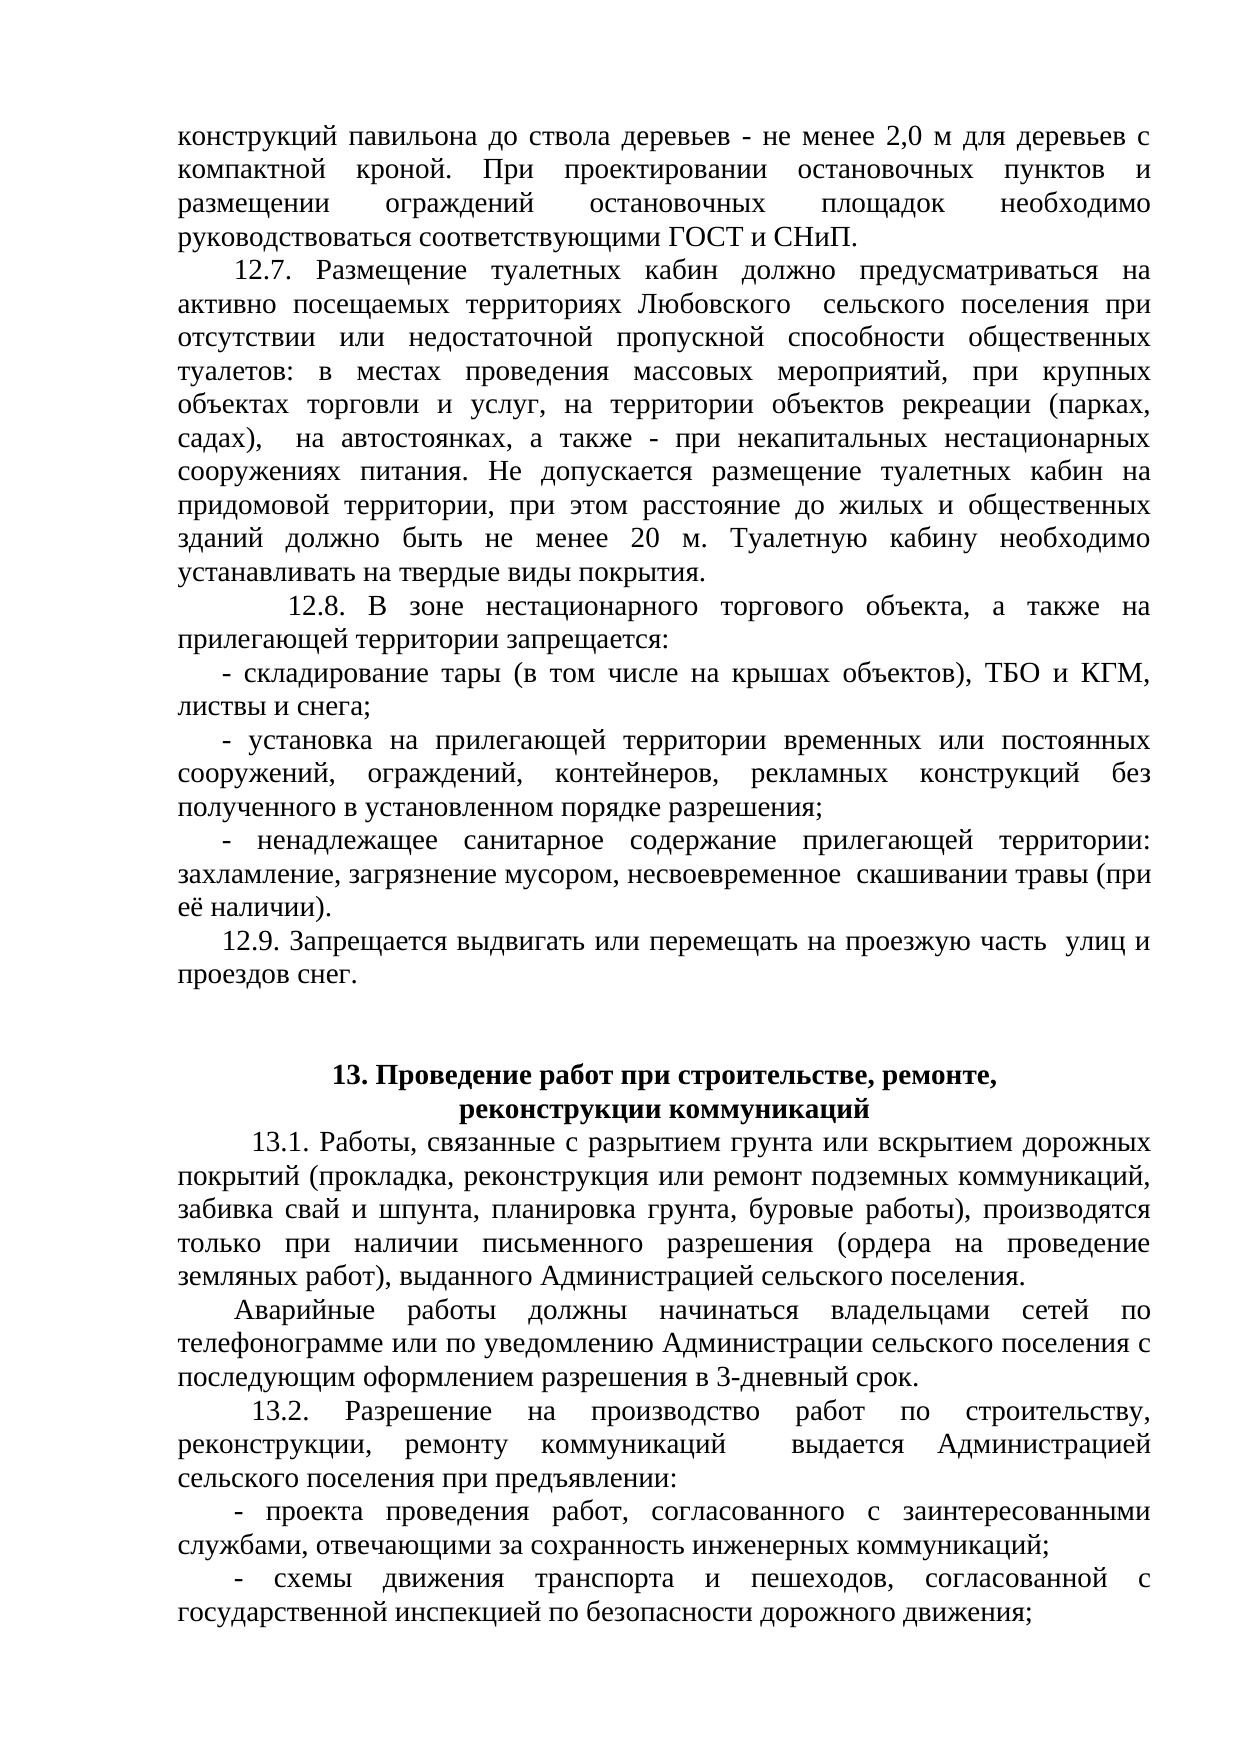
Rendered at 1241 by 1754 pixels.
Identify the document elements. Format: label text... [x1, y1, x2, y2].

text - складирование тары (в том числе на крышах объектов), ТБО и КГМ, листвы и снега; [177, 655, 1152, 722]
text 13.2. Разрешение на производство работ по строительству, реконструкции, ремонту коммуникаций выдается Администрацией сельского поселения при предъявлении: [177, 1393, 1152, 1493]
text реконструкции коммуникаций [177, 1091, 1152, 1124]
text 13. Проведение работ при строительстве, ремонте, [177, 1057, 1152, 1091]
text Аварийные работы должны начинаться владельцами сетей по телефонограмме или по уведомлению Администрации сельского поселения с последующим оформлением разрешения в 3-дневный срок. [177, 1292, 1152, 1393]
text - установка на прилегающей территории временных или постоянных сооружений, ограждений, контейнеров, рекламных конструкций без полученного в установленном порядке разрешения; [177, 722, 1152, 822]
text - схемы движения транспорта и пешеходов, согласованной с государственной инспекцией по безопасности дорожного движения; [177, 1560, 1152, 1627]
text 12.7. Размещение туалетных кабин должно предусматриваться на активно посещаемых территориях Любовского сельского поселения при отсутствии или недостаточной пропускной способности общественных туалетов: в местах проведения массовых мероприятий, при крупных объектах торговли и услуг, на территории объектов рекреации (парках, садах), на автостоянках, а также - при некапитальных нестационарных сооружениях питания. Не допускается размещение туалетных кабин на придомовой территории, при этом расстояние до жилых и общественных зданий должно быть не менее . Туалетную кабину необходимо устанавливать на твердые виды покрытия. [177, 252, 1152, 588]
text - проекта проведения работ, согласованного с заинтересованными службами, отвечающими за сохранность инженерных коммуникаций; [177, 1493, 1152, 1560]
text 12.8. В зоне нестационарного торгового объекта, а также на прилегающей территории запрещается: [177, 588, 1152, 655]
text - ненадлежащее санитарное содержание прилегающей территории: захламление, загрязнение мусором, несвоевременное скашивании травы (при её наличии). [177, 822, 1152, 923]
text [177, 118, 1152, 252]
text 13.1. Работы, связанные с разрытием грунта или вскрытием дорожных покрытий (прокладка, реконструкция или ремонт подземных коммуникаций, забивка свай и шпунта, планировка грунта, буровые работы), производятся только при наличии письменного разрешения (ордера на проведение земляных работ), выданного Администрацией сельского поселения. [177, 1124, 1152, 1292]
text 12.9. Запрещается выдвигать или перемещать на проезжую часть улиц и проездов снег. [177, 923, 1152, 990]
